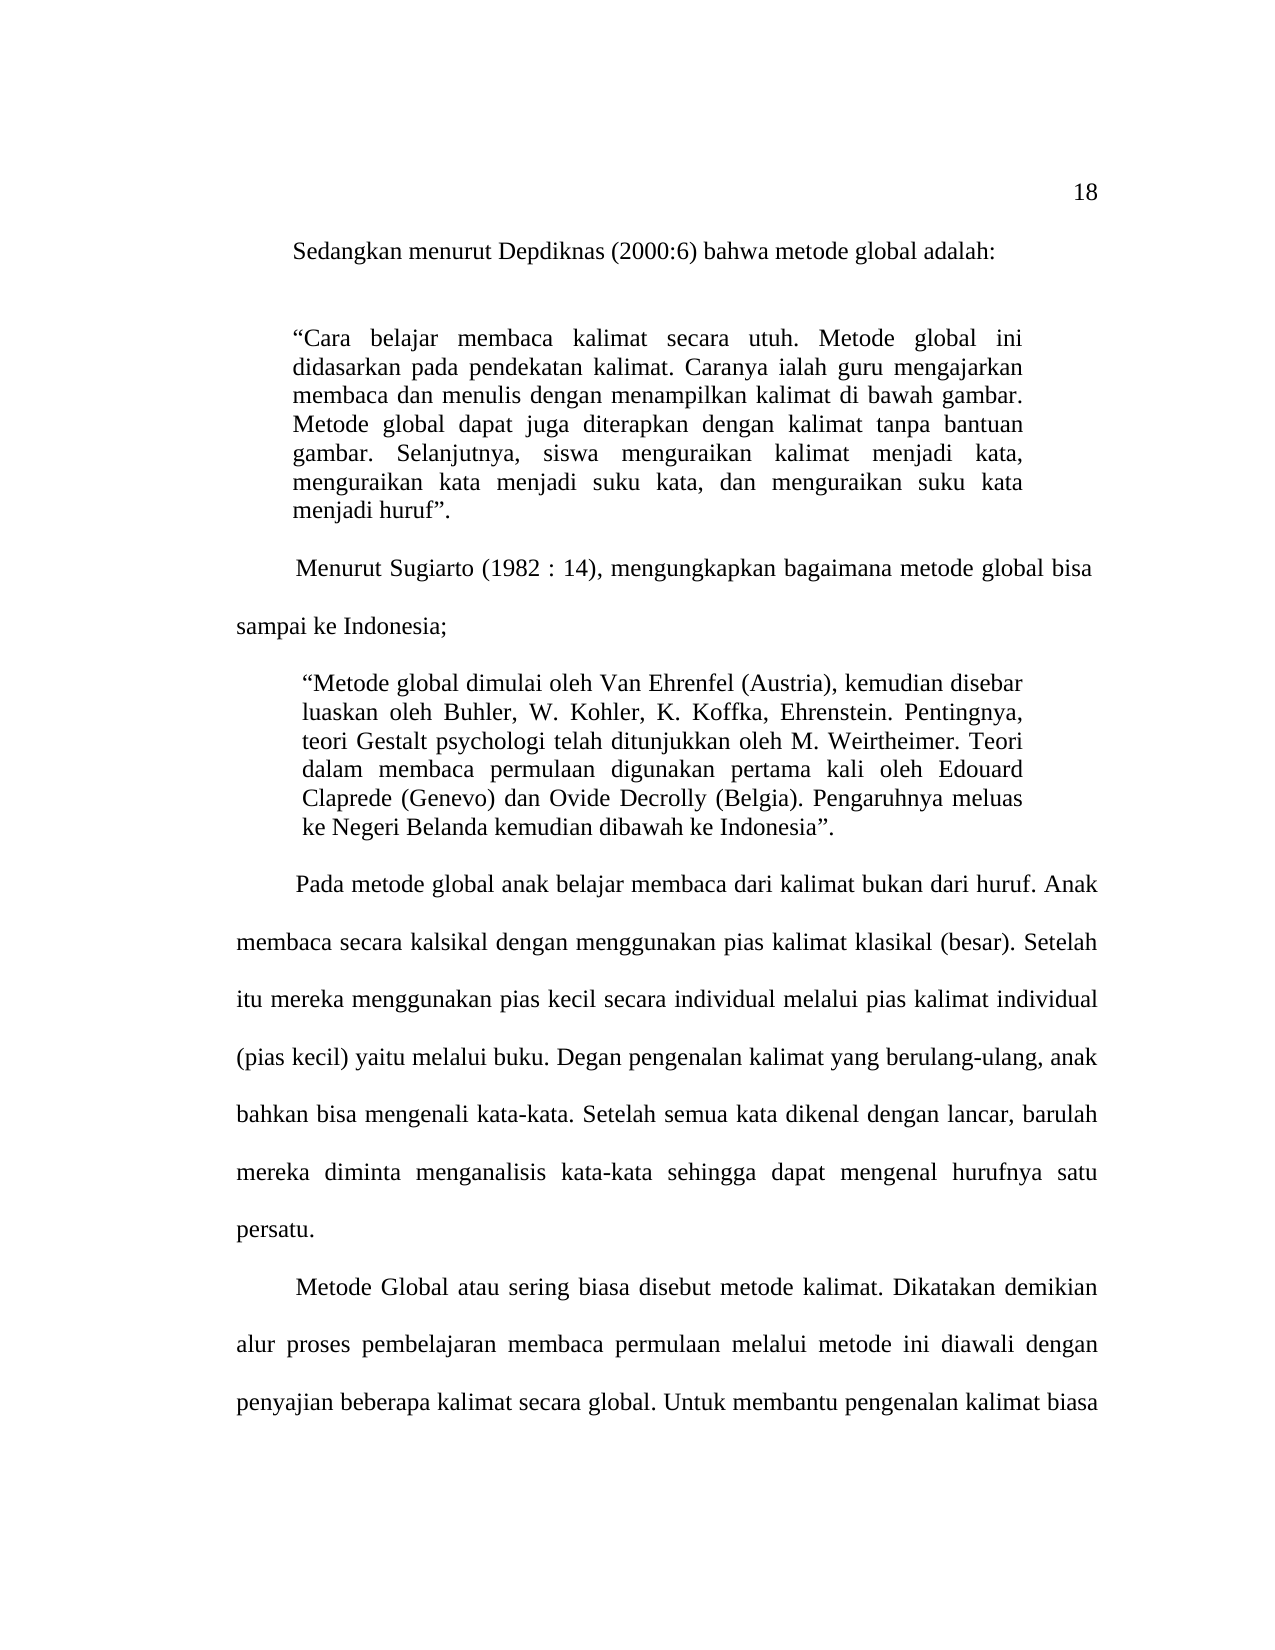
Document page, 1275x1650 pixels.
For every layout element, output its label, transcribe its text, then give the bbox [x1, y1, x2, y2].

text Sedangkan menurut Depdiknas (2000:6) bahwa metode global adalah: [236, 236, 1098, 265]
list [236, 1272, 1099, 1416]
list Menurut Sugiarto (1982 : 14), mengungkapkan bagaimana metode global bisa sampai ke Indonesia; [236, 553, 1092, 639]
list Pada metode global anak belajar membaca dari kalimat bukan dari huruf. Anak membaca secara kalsikal dengan menggunakan pias kalimat klasikal (besar). Setelah itu mereka menggunakan pias kecil secara individual melalui pias kalimat individual (pias kecil) yaitu melalui buku. Degan pengenalan kalimat yang berulang-ulang, anak bahkan bisa mengenali kata-kata. Setelah semua kata dikenal dengan lancar, barulah mereka diminta menganalisis kata-kata sehingga dapat mengenal hurufnya satu persatu. [236, 869, 1099, 1243]
text “Cara belajar membaca kalimat secara utuh. Metode global ini didasarkan pada pendekatan kalimat. Caranya ialah guru mengajarkan membaca dan menulis dengan menampilkan kalimat di bawah gambar. Metode global dapat juga diterapkan dengan kalimat tanpa bantuan gambar. Selanjutnya, siswa menguraikan kalimat menjadi kata, menguraikan kata menjadi suku kata, dan menguraikan suku kata menjadi huruf”. [292, 323, 1023, 524]
list “Metode global dimulai oleh Van Ehrenfel (Austria), kemudian disebar luaskan oleh Buhler, W. Kohler, K. Koffka, Ehrenstein. Pentingnya, teori Gestalt psychologi telah ditunjukkan oleh M. Weirtheimer. Teori dalam membaca permulaan digunakan pertama kali oleh Edouard Claprede (Genevo) dan Ovide Decrolly (Belgia). Pengaruhnya meluas ke Negeri Belanda kemudian dibawah ke Indonesia”. [302, 668, 1023, 841]
